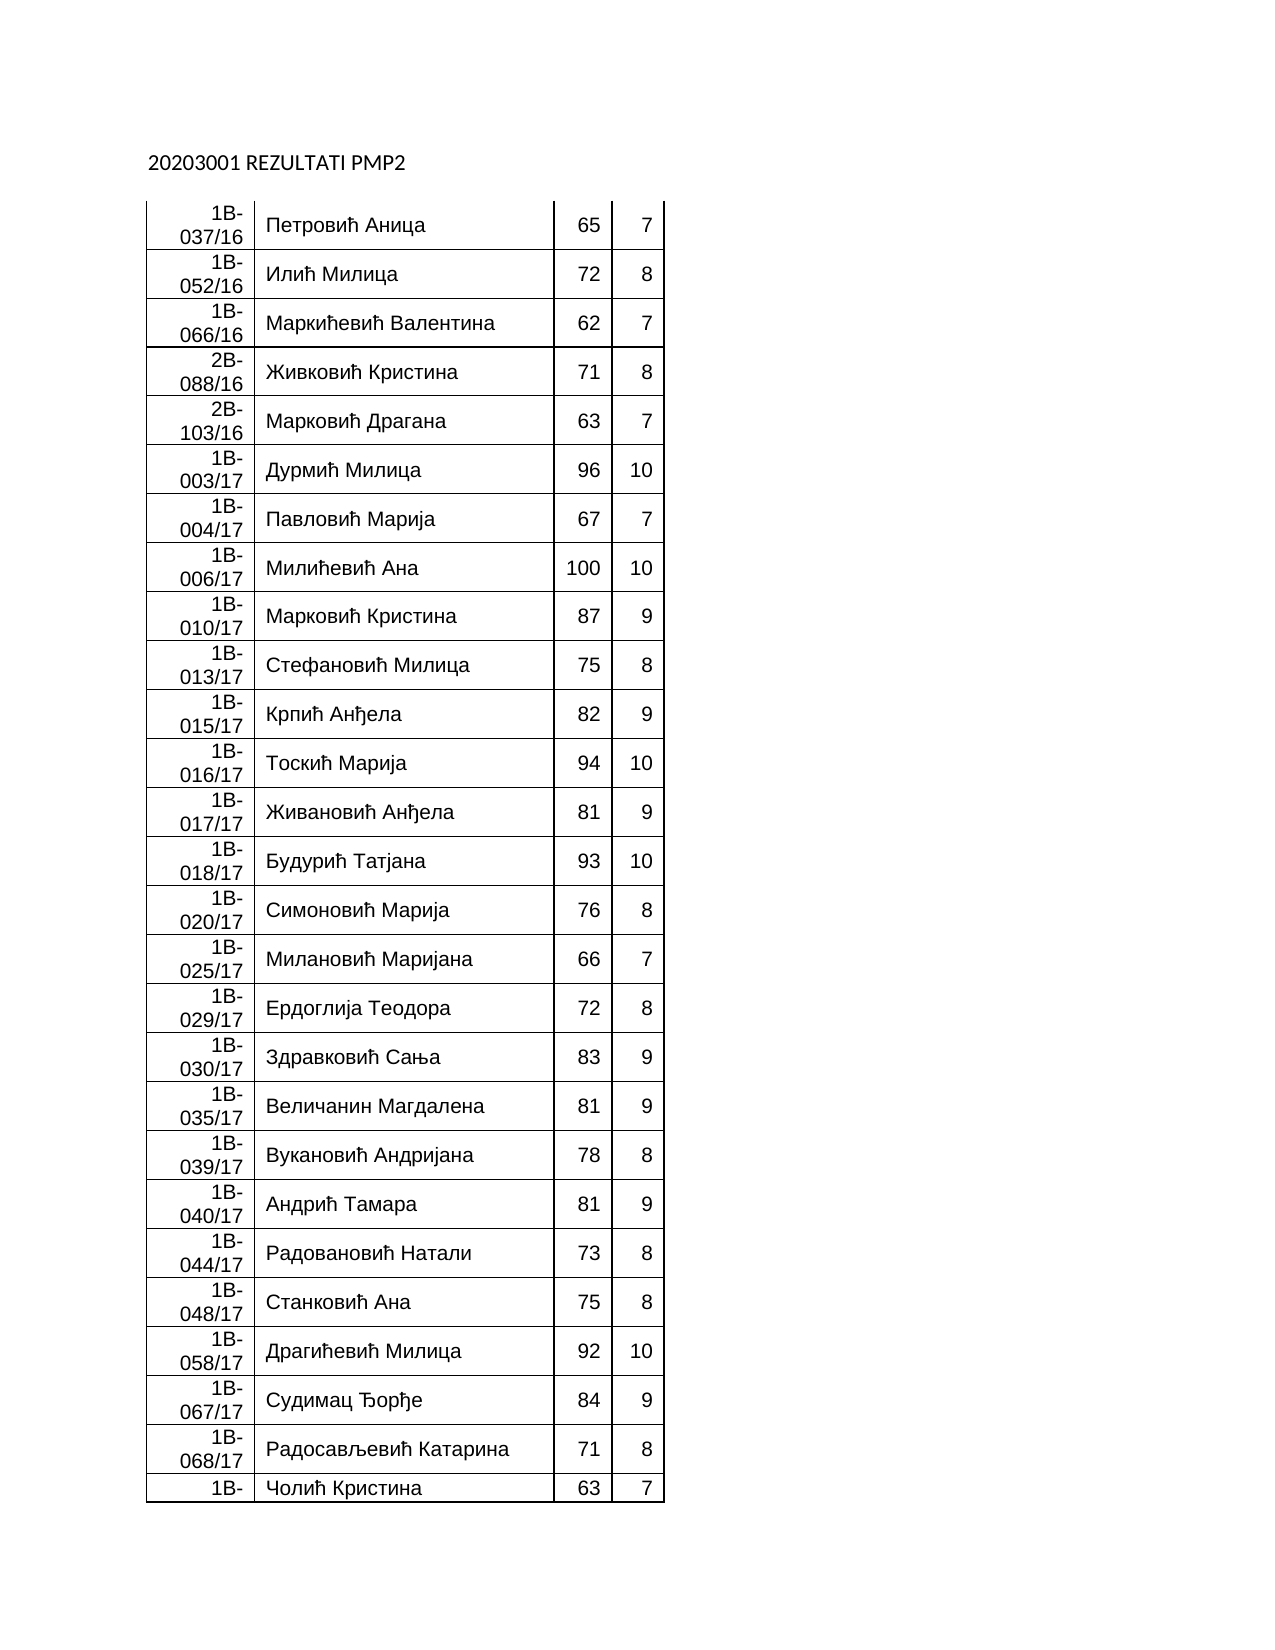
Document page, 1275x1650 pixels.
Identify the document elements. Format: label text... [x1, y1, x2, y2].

table_cell 8 [613, 886, 663, 934]
table_cell 75 [555, 1278, 611, 1326]
table_cell Будурић Татјана [255, 837, 553, 885]
table_cell 96 [555, 445, 611, 493]
table_cell 100 [555, 543, 611, 591]
table_cell 1В-025/17 [147, 935, 254, 983]
table_cell 9 [613, 1082, 663, 1130]
table_cell 78 [555, 1131, 611, 1179]
table_cell 1В-016/17 [147, 739, 254, 787]
table_cell 7 [613, 396, 663, 444]
table_cell 8 [613, 1229, 663, 1277]
table_cell 10 [613, 739, 663, 787]
table_cell 75 [555, 641, 611, 689]
table_cell 72 [555, 984, 611, 1032]
table_cell Величанин Магдалена [255, 1082, 553, 1130]
table_cell Павловић Марија [255, 494, 553, 542]
table_cell 9 [613, 788, 663, 836]
table_cell 72 [555, 250, 611, 297]
table_cell Вукановић Андријана [255, 1131, 553, 1179]
table_cell Ердоглија Теодора [255, 984, 553, 1032]
table_cell Милановић Маријана [255, 935, 553, 983]
table_cell 8 [613, 1278, 663, 1326]
table_cell 10 [613, 543, 663, 591]
table_cell 1В-010/17 [147, 592, 254, 640]
table_header 1В-037/16 [147, 201, 254, 248]
table_cell Живановић Анђела [255, 788, 553, 836]
table_cell 8 [613, 984, 663, 1032]
table_cell 9 [613, 1376, 663, 1423]
table_cell Тоскић Марија [255, 739, 553, 787]
table_header 7 [613, 201, 663, 248]
table_cell Чолић Кристина [255, 1474, 553, 1501]
table_cell 8 [613, 1131, 663, 1179]
table_cell Радосављевић Катарина [255, 1425, 553, 1472]
table_cell 1В-015/17 [147, 690, 254, 738]
table_cell Марковић Драгана [255, 396, 553, 444]
table_cell 1В-058/17 [147, 1327, 254, 1374]
table_cell 9 [613, 690, 663, 738]
table_cell 87 [555, 592, 611, 640]
table_cell 1В-020/17 [147, 886, 254, 934]
table_cell Крпић Анђела [255, 690, 553, 738]
table_cell 92 [555, 1327, 611, 1374]
table_cell 93 [555, 837, 611, 885]
table_cell 82 [555, 690, 611, 738]
table_cell 9 [613, 592, 663, 640]
table_cell 1В-067/17 [147, 1376, 254, 1423]
table_cell 1В-003/17 [147, 445, 254, 493]
table_cell 81 [555, 1180, 611, 1228]
text 20203001 REZULTATI PMP2 [148, 148, 1127, 176]
table_cell Андрић Тамара [255, 1180, 553, 1228]
table_cell Судимац Ђорђе [255, 1376, 553, 1423]
table_cell 10 [613, 1327, 663, 1374]
table_cell 1В-044/17 [147, 1229, 254, 1277]
table_cell 81 [555, 1082, 611, 1130]
table_cell 94 [555, 739, 611, 787]
table_cell Стефановић Милица [255, 641, 553, 689]
table_cell 63 [555, 396, 611, 444]
table_cell 7 [613, 935, 663, 983]
table_cell 8 [613, 1425, 663, 1472]
table_cell 1В-030/17 [147, 1033, 254, 1081]
table_cell 10 [613, 445, 663, 493]
table_cell 2В-088/16 [147, 348, 254, 395]
table_cell 2В-103/16 [147, 396, 254, 444]
table_cell Дурмић Милица [255, 445, 553, 493]
table_cell 1В-052/16 [147, 250, 254, 297]
table_cell 1В-017/17 [147, 788, 254, 836]
table_cell 7 [613, 299, 663, 346]
table_cell Станковић Ана [255, 1278, 553, 1326]
table_cell 81 [555, 788, 611, 836]
table_cell 1В-029/17 [147, 984, 254, 1032]
table_cell 1В-006/17 [147, 543, 254, 591]
table_header 65 [555, 201, 611, 248]
table_cell 1В-066/16 [147, 299, 254, 346]
table_cell 62 [555, 299, 611, 346]
table_cell Радовановић Натали [255, 1229, 553, 1277]
table_cell 7 [613, 1474, 663, 1501]
table_cell 1В-004/17 [147, 494, 254, 542]
table_cell Здравковић Сања [255, 1033, 553, 1081]
table_cell 1В-018/17 [147, 837, 254, 885]
table_cell Драгићевић Милица [255, 1327, 553, 1374]
table_cell 1В-013/17 [147, 641, 254, 689]
table_cell Маркићевић Валентина [255, 299, 553, 346]
table_header Петровић Аница [255, 201, 553, 248]
table_cell 63 [555, 1474, 611, 1501]
table_cell 9 [613, 1033, 663, 1081]
table_cell 1В-068/17 [147, 1425, 254, 1472]
table_cell Илић Милица [255, 250, 553, 297]
table_cell 73 [555, 1229, 611, 1277]
table_cell Симоновић Марија [255, 886, 553, 934]
table_cell 76 [555, 886, 611, 934]
table_cell 1В-040/17 [147, 1180, 254, 1228]
table_cell 9 [613, 1180, 663, 1228]
table_cell 8 [613, 348, 663, 395]
table_cell Марковић Кристина [255, 592, 553, 640]
table_cell 71 [555, 1425, 611, 1472]
table_cell 10 [613, 837, 663, 885]
table_cell Живковић Кристина [255, 348, 553, 395]
table_cell 1В-035/17 [147, 1082, 254, 1130]
table_cell 1В-071/17 [147, 1474, 254, 1501]
table_cell 8 [613, 641, 663, 689]
table_cell 66 [555, 935, 611, 983]
table_cell 83 [555, 1033, 611, 1081]
table_cell 67 [555, 494, 611, 542]
table_cell 71 [555, 348, 611, 395]
table_cell 1В-039/17 [147, 1131, 254, 1179]
table_cell 84 [555, 1376, 611, 1423]
table_cell 8 [613, 250, 663, 297]
table_cell Милићевић Ана [255, 543, 553, 591]
table_cell 7 [613, 494, 663, 542]
table_cell 1В-048/17 [147, 1278, 254, 1326]
